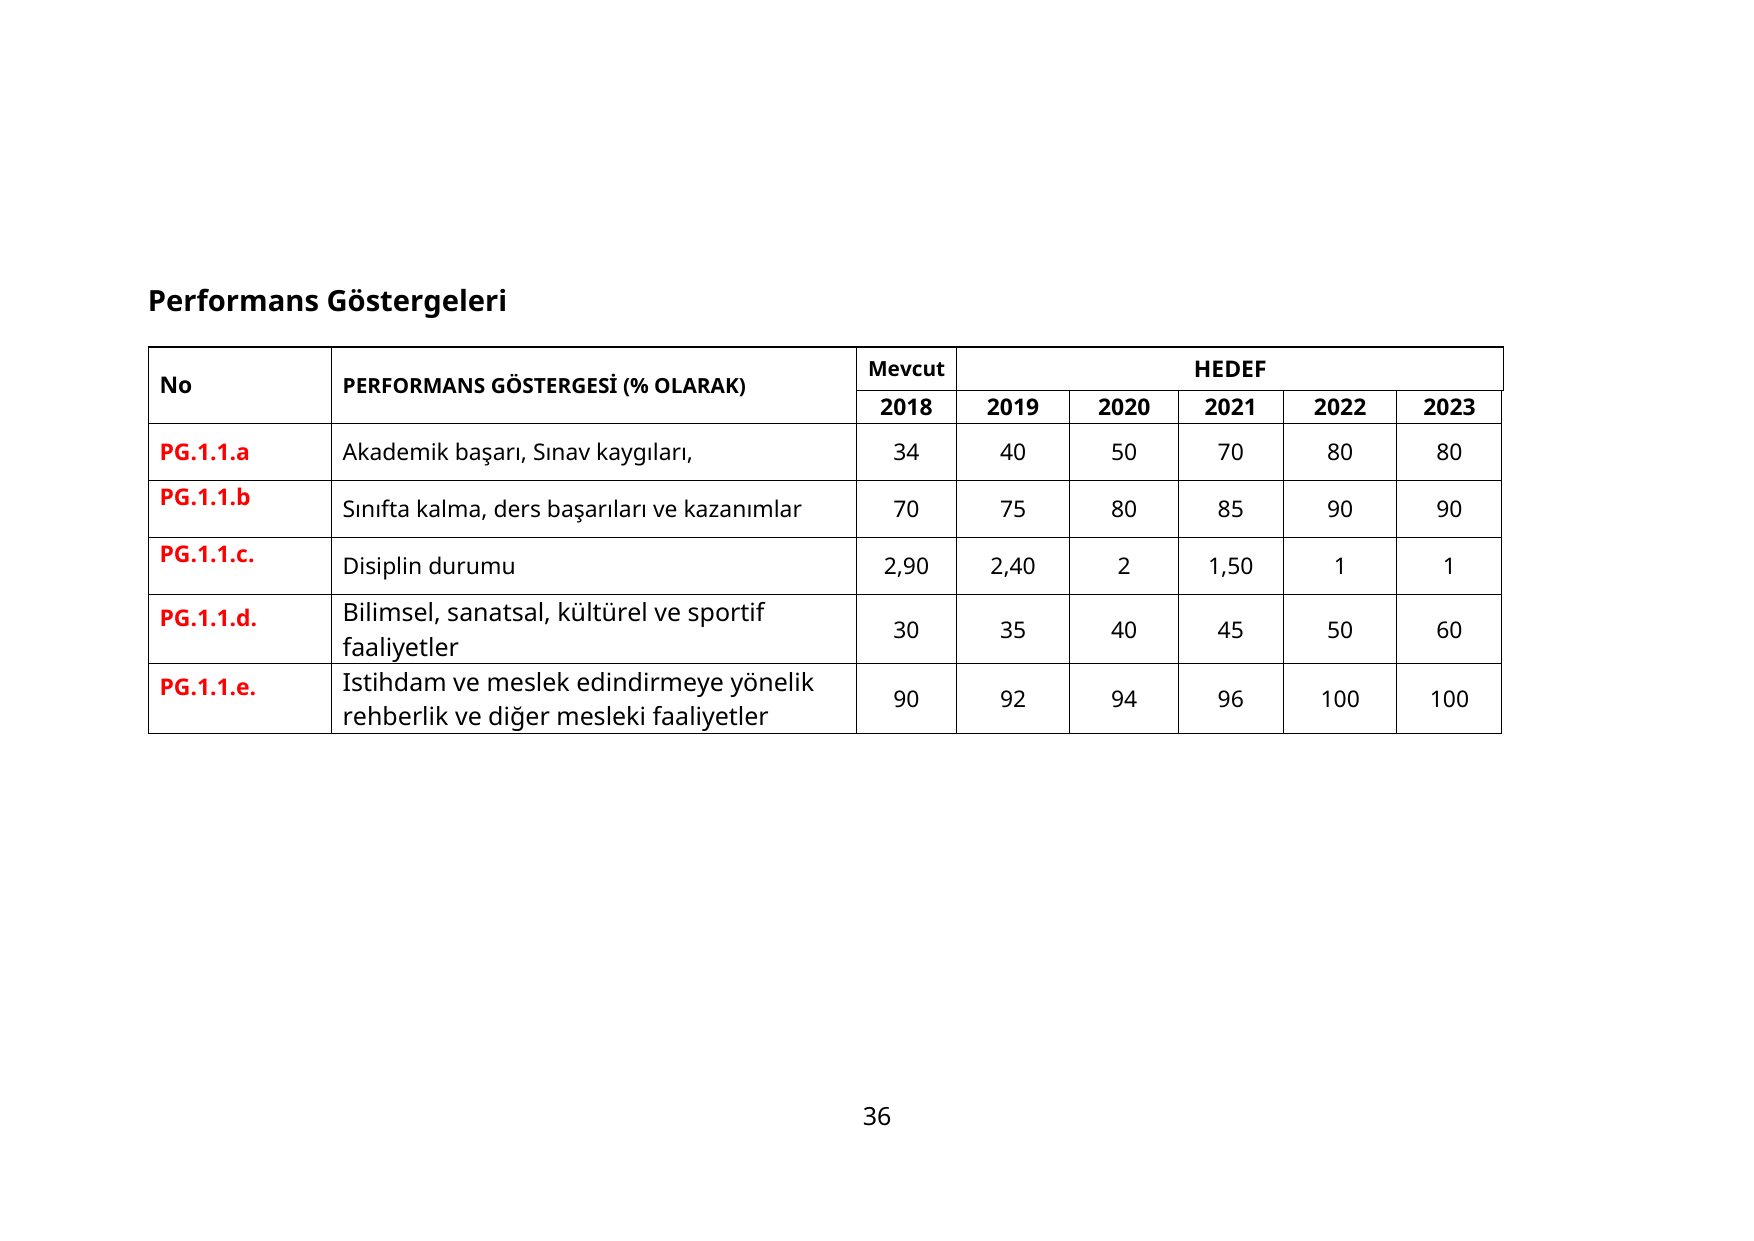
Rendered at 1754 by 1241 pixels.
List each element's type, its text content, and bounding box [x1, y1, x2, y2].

table_cell Istihdam ve meslek edindirmeye yönelik rehberlik ve diğer mesleki faaliyetler [332, 664, 856, 732]
table_cell 50 [1070, 424, 1178, 480]
table_cell 60 [1397, 595, 1501, 663]
table_cell PG.1.1.d. [149, 595, 331, 663]
table_header Mevcut [857, 348, 956, 390]
table_cell 1 [1397, 538, 1501, 594]
table_cell 30 [857, 595, 956, 663]
table_cell 35 [957, 595, 1069, 663]
table_header No [149, 348, 331, 422]
table_cell 2 [1070, 538, 1178, 594]
table_cell 70 [1179, 424, 1283, 480]
table_cell Disiplin durumu [332, 538, 856, 594]
table_cell PG.1.1.a [149, 424, 331, 480]
table_cell 2,90 [857, 538, 956, 594]
table_cell PG.1.1.e. [149, 664, 331, 732]
table_cell 90 [857, 664, 956, 732]
table_header HEDEF [957, 348, 1503, 390]
table_cell 2023 [1397, 391, 1501, 422]
table_cell 96 [1179, 664, 1283, 732]
table_cell Bilimsel, sanatsal, kültürel ve sportif faaliyetler [332, 595, 856, 663]
table_cell 50 [1284, 595, 1396, 663]
table_cell 2020 [1070, 391, 1178, 422]
table_cell 40 [957, 424, 1069, 480]
table_cell Sınıfta kalma, ders başarıları ve kazanımlar [332, 481, 856, 537]
table_cell 80 [1070, 481, 1178, 537]
table_cell 2,40 [957, 538, 1069, 594]
table_cell 40 [1070, 595, 1178, 663]
text Performans Göstergeleri [148, 280, 1606, 320]
table_cell 2019 [957, 391, 1069, 422]
table_cell 94 [1070, 664, 1178, 732]
table_cell 2021 [1179, 391, 1283, 422]
table_cell 1 [1284, 538, 1396, 594]
table_cell PG.1.1.c. [149, 538, 331, 594]
table_cell 1,50 [1179, 538, 1283, 594]
table_cell 100 [1397, 664, 1501, 732]
table_cell 92 [957, 664, 1069, 732]
table_cell PG.1.1.b [149, 481, 331, 537]
table_header PERFORMANS GÖSTERGESİ (% OLARAK) [332, 348, 856, 422]
table_cell 90 [1397, 481, 1501, 537]
table_cell 70 [857, 481, 956, 537]
table_cell 85 [1179, 481, 1283, 537]
table_cell 100 [1284, 664, 1396, 732]
table_cell 34 [857, 424, 956, 480]
table_cell 90 [1284, 481, 1396, 537]
table_cell Akademik başarı, Sınav kaygıları, [332, 424, 856, 480]
table_cell 2022 [1284, 391, 1396, 422]
table_cell 2018 [857, 391, 956, 422]
table_cell 75 [957, 481, 1069, 537]
table_cell 45 [1179, 595, 1283, 663]
table_cell 80 [1397, 424, 1501, 480]
table_cell 80 [1284, 424, 1396, 480]
